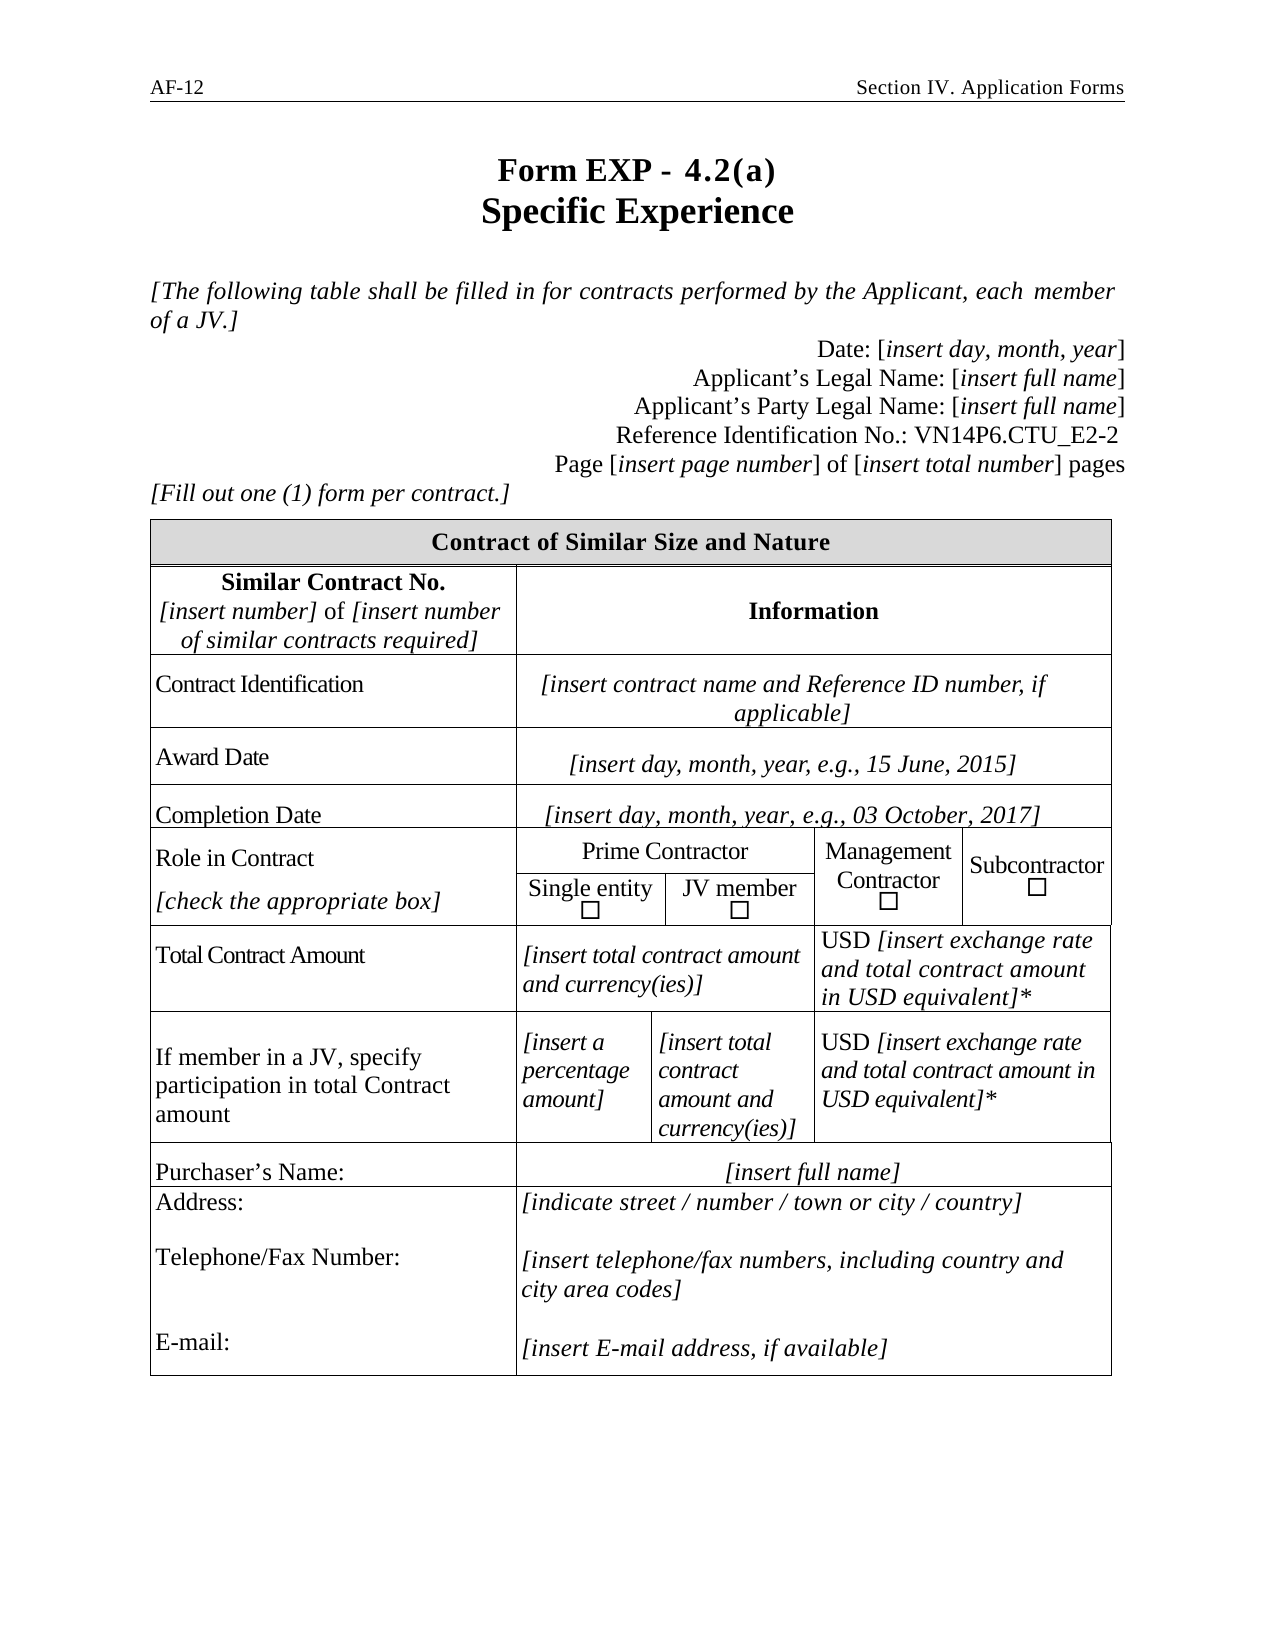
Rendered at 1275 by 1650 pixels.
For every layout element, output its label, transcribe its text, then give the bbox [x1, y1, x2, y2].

table_cell Management Contractor [815, 828, 962, 924]
table_cell Single entity [517, 874, 665, 924]
table_cell Award Date [151, 728, 516, 784]
table_cell Address: Telephone/Fax Number: E-mail: [151, 1187, 516, 1375]
table_cell JV member [666, 874, 814, 924]
table_cell Information [517, 567, 1111, 653]
table_cell [insert a percentage amount] [517, 1012, 651, 1142]
table_cell [insert day, month, year, e.g., 15 June, 2015] [517, 728, 1111, 784]
table_cell Purchaser’s Name: [151, 1143, 516, 1186]
table_cell If member in a JV, specify participation in total Contract amount [151, 1012, 516, 1142]
table_cell Contract Identification [151, 655, 516, 727]
table_cell Completion Date [151, 785, 516, 827]
text Date: [insert day, month, year] Applicant’s Legal Name: [insert full name] Applicant’s Party Legal Name: [insert full name] Reference Identification No.: VN14P6.CTU_E2-2 Page [insert page number] of [insert total number] pages [150, 334, 1125, 478]
table_cell [insert full name] [517, 1143, 1111, 1186]
table_cell Prime Contractor [517, 828, 814, 872]
text [Fill out one (1) form per contract.] [150, 478, 1125, 506]
subtitle Form EXP - 4.2(a) Specific Experience [150, 150, 1125, 231]
table_cell USD [insert exchange rate and total contract amount in USD equivalent]* [815, 1012, 1110, 1142]
table_header Contract of Similar Size and Nature [151, 520, 1111, 564]
table_cell [indicate street / number / town or city / country] [insert telephone/fax numbers, including country and city area codes] [insert E-mail address, if available] [517, 1187, 1111, 1375]
table_cell [insert total contract amount and currency(ies)] [517, 926, 814, 1011]
table_cell Similar Contract No. [insert number] of [insert number of similar contracts required] [151, 567, 516, 653]
table_cell USD [insert exchange rate and total contract amount in USD equivalent]* [815, 926, 1110, 1011]
table_cell [insert total contract amount and currency(ies)] [652, 1012, 814, 1142]
table_cell Role in Contract [check the appropriate box] [151, 828, 516, 924]
table_cell Subcontractor [963, 828, 1111, 924]
table_cell Total Contract Amount [151, 926, 516, 1011]
text [The following table shall be filled in for contracts performed by the Applicant, each member of a JV.] [150, 276, 1117, 334]
table_cell [insert contract name and Reference ID number, if applicable] [517, 655, 1111, 727]
table_cell [insert day, month, year, e.g., 03 October, 2017] [517, 785, 1111, 827]
